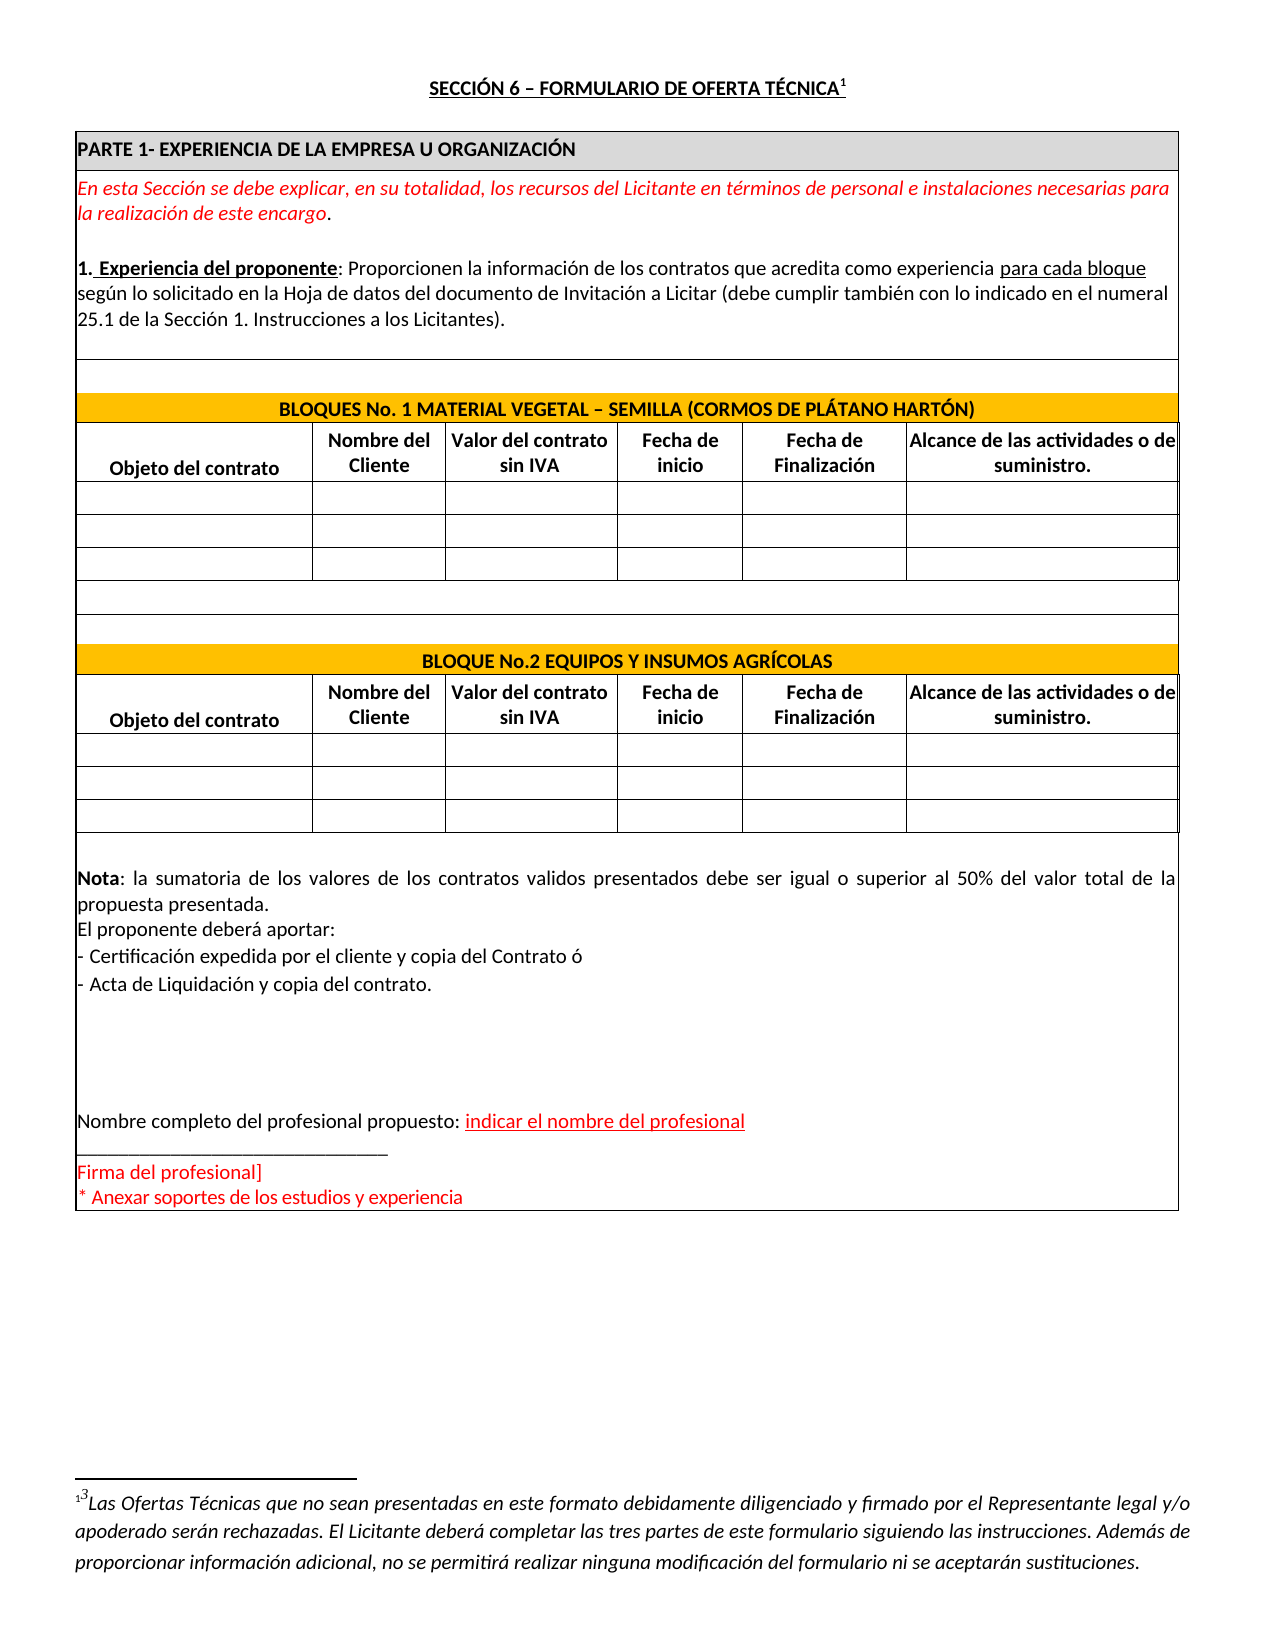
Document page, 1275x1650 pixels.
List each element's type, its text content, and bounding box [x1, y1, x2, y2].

table_cell Objeto del contrato [77, 423, 312, 481]
table_cell [743, 515, 906, 547]
table_cell [313, 767, 445, 799]
text SECCIÓN 6 – FORMULARIO DE OFERTA TÉCNICA [75, 75, 1200, 100]
table_cell [446, 767, 617, 799]
table_cell [77, 482, 312, 514]
table_cell [313, 482, 445, 514]
table_cell [77, 515, 312, 547]
table_cell [618, 800, 742, 832]
table_cell [446, 548, 617, 580]
table_cell Alcance de las actividades o de suministro. [907, 675, 1177, 732]
table_cell Nombre del Cliente [313, 423, 445, 481]
table_cell Valor del contrato sin IVA [446, 675, 617, 732]
table_cell [618, 482, 742, 514]
table_cell [907, 800, 1177, 832]
table_cell [313, 548, 445, 580]
table_cell [77, 734, 312, 766]
table_cell Fecha de inicio [618, 675, 742, 732]
table_cell [77, 615, 1178, 644]
table_cell [743, 767, 906, 799]
table_cell [907, 482, 1177, 514]
table_cell [907, 548, 1177, 580]
table_cell Alcance de las actividades o de suministro. [907, 423, 1177, 481]
table_cell [77, 548, 312, 580]
table_cell [743, 734, 906, 766]
table_cell Valor del contrato sin IVA [446, 423, 617, 481]
table_cell [313, 800, 445, 832]
table_cell Fecha de inicio [618, 423, 742, 481]
table_cell Fecha de Finalización [743, 423, 906, 481]
table_cell [907, 767, 1177, 799]
table_cell [618, 515, 742, 547]
table_cell [618, 767, 742, 799]
table_cell [446, 482, 617, 514]
table_cell Nombre del Cliente [313, 675, 445, 732]
table_cell [907, 515, 1177, 547]
table_cell [313, 734, 445, 766]
table_cell [743, 548, 906, 580]
table_cell [313, 515, 445, 547]
table_cell [618, 548, 742, 580]
table_cell Nota: la sumatoria de los valores de los contratos validos presentados debe ser igual o superior al 50% del valor total de la propuesta presentada. El proponente deberá aportar: - Certificación expedida por el cliente y copia del Contrato ó - Acta de Liquidación y copia del contrato. Nombre completo del profesional propuesto: indicar el nombre del profesional ______________________________ Firma del profesional] * Anexar soportes de los estudios y experiencia [77, 833, 1178, 1210]
table_cell [618, 734, 742, 766]
table_cell [77, 360, 1178, 392]
table_cell En esta Sección se debe explicar, en su totalidad, los recursos del Licitante en términos de personal e instalaciones necesarias para la realización de este encargo. 1. Experiencia del proponente: Proporcionen la información de los contratos que acredita como experiencia para cada bloque según lo solicitado en la Hoja de datos del documento de Invitación a Licitar (debe cumplir también con lo indicado en el numeral 25.1 de la Sección 1. Instrucciones a los Licitantes). [77, 171, 1178, 359]
table_cell [446, 734, 617, 766]
table_cell [743, 482, 906, 514]
table_cell [77, 581, 1178, 613]
table_cell [907, 734, 1177, 766]
table_cell Fecha de Finalización [743, 675, 906, 732]
table_header PARTE 1- EXPERIENCIA DE LA EMPRESA U ORGANIZACIÓN [77, 132, 1178, 170]
table_cell BLOQUES No. 1 MATERIAL VEGETAL – SEMILLA (CORMOS DE PLÁTANO HARTÓN) [77, 393, 1178, 422]
table_cell [77, 767, 312, 799]
table_cell [743, 800, 906, 832]
table_cell Objeto del contrato [77, 675, 312, 732]
table_cell BLOQUE No.2 EQUIPOS Y INSUMOS AGRÍCOLAS [77, 644, 1178, 674]
table_cell [77, 800, 312, 832]
table_cell [446, 515, 617, 547]
table_cell [446, 800, 617, 832]
